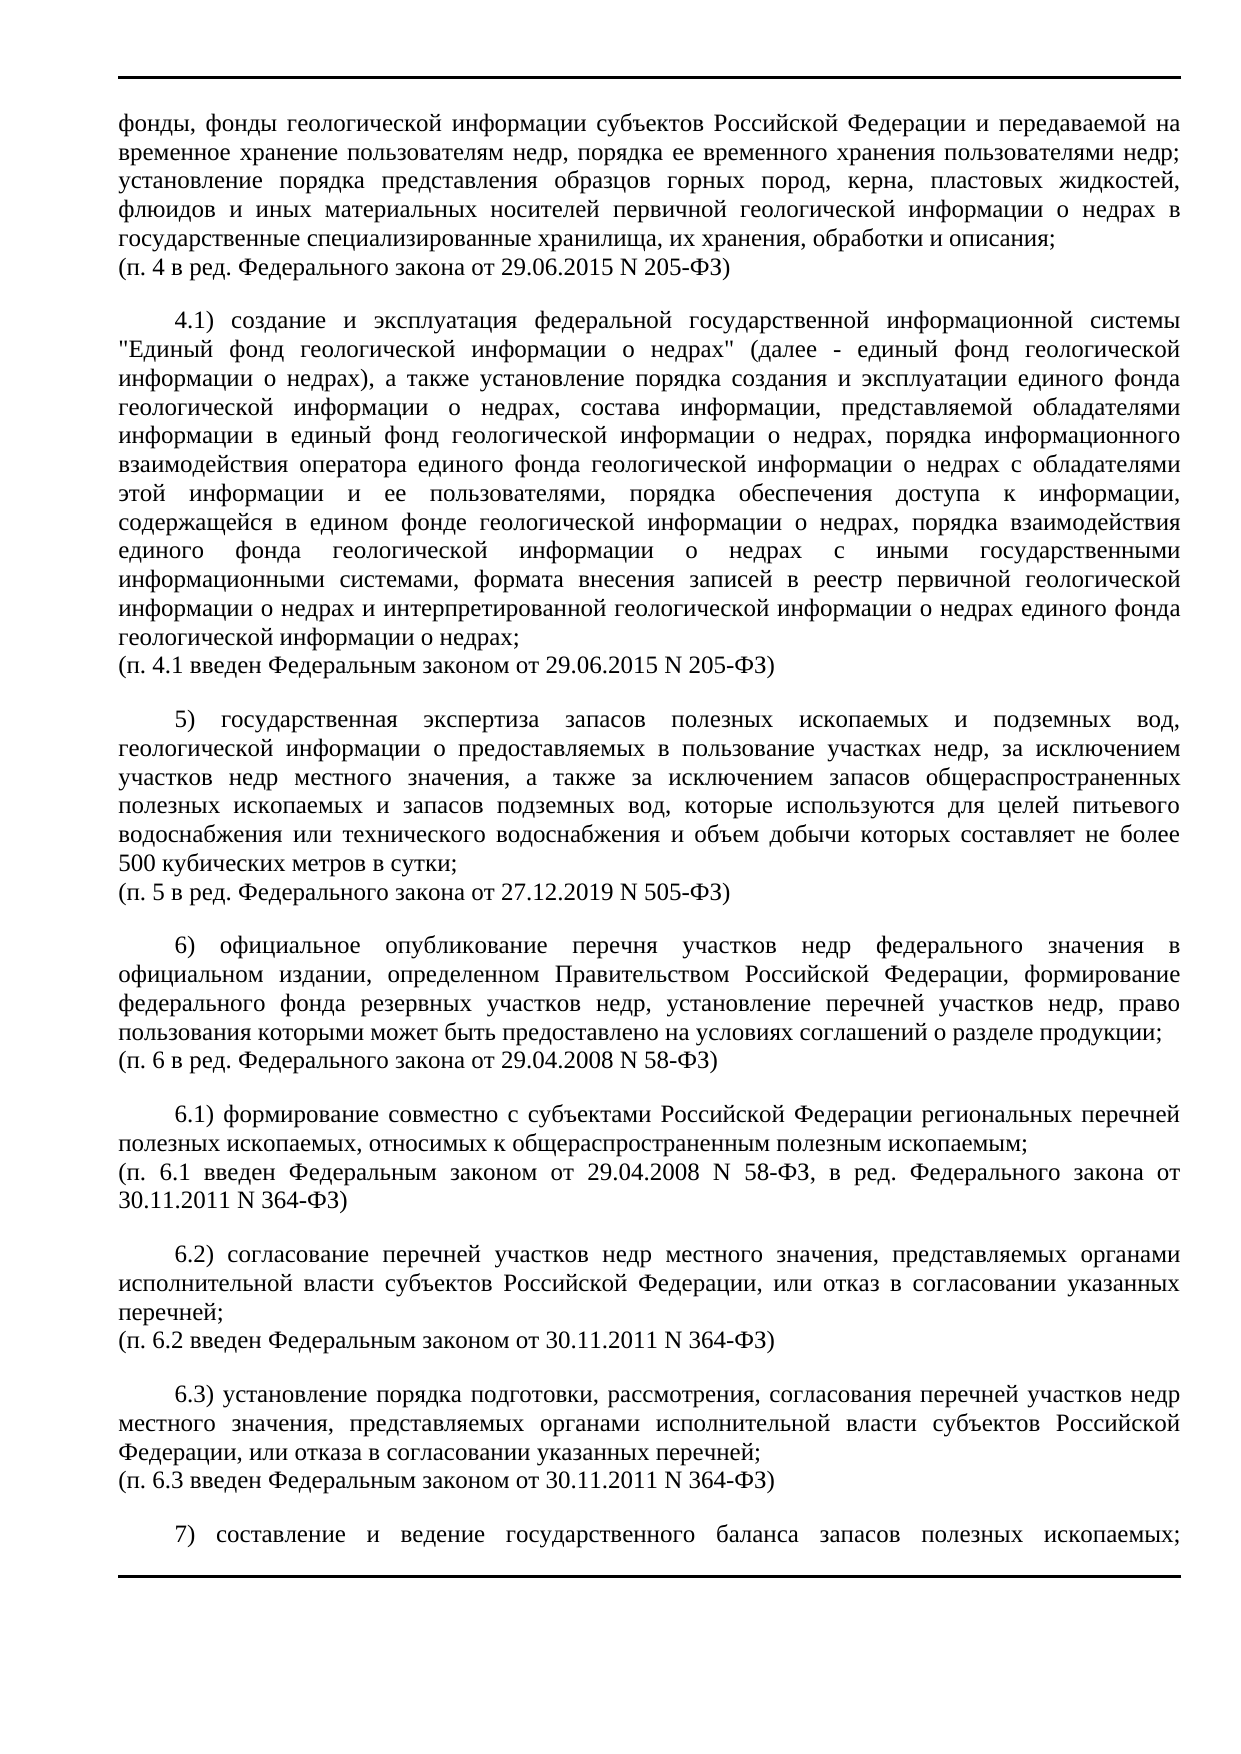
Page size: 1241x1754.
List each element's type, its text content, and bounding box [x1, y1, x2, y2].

text (п. 5 в ред. Федерального закона от 27.12.2019 N 505-ФЗ) [118, 877, 1181, 906]
text (п. 6.2 введен Федеральным законом от 30.11.2011 N 364-ФЗ) [118, 1326, 1181, 1354]
text 5) государственная экспертиза запасов полезных ископаемых и подземных вод, геологической информации о предоставляемых в пользование участках недр, за исключением участков недр местного значения, а также за исключением запасов общераспространенных полезных ископаемых и запасов подземных вод, которые используются для целей питьевого водоснабжения или технического водоснабжения и объем добычи которых составляет не более 500 кубических метров в сутки; [118, 704, 1181, 877]
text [118, 1519, 1181, 1548]
text (п. 6 в ред. Федерального закона от 29.04.2008 N 58-ФЗ) [118, 1046, 1181, 1074]
text 6) официальное опубликование перечня участков недр федерального значения в официальном издании, определенном Правительством Российской Федерации, формирование федерального фонда резервных участков недр, установление перечней участков недр, право пользования которыми может быть предоставлено на условиях соглашений о разделе продукции; [118, 931, 1181, 1046]
text 6.1) формирование совместно с субъектами Российской Федерации региональных перечней полезных ископаемых, относимых к общераспространенным полезным ископаемым; [118, 1099, 1181, 1157]
text 4.1) создание и эксплуатация федеральной государственной информационной системы "Единый фонд геологической информации о недрах" (далее - единый фонд геологической информации о недрах), а также установление порядка создания и эксплуатации единого фонда геологической информации о недрах, состава информации, представляемой обладателями информации в единый фонд геологической информации о недрах, порядка информационного взаимодействия оператора единого фонда геологической информации о недрах с обладателями этой информации и ее пользователями, порядка обеспечения доступа к информации, содержащейся в едином фонде геологической информации о недрах, порядка взаимодействия единого фонда геологической информации о недрах с иными государственными информационными системами, формата внесения записей в реестр первичной геологической информации о недрах и интерпретированной геологической информации о недрах единого фонда геологической информации о недрах; [118, 306, 1181, 651]
text (п. 4.1 введен Федеральным законом от 29.06.2015 N 205-ФЗ) [118, 651, 1181, 679]
text (п. 6.1 введен Федеральным законом от 29.04.2008 N 58-ФЗ, в ред. Федерального закона от 30.11.2011 N 364-ФЗ) [118, 1157, 1181, 1214]
text (п. 4 в ред. Федерального закона от 29.06.2015 N 205-ФЗ) [118, 252, 1181, 281]
text 6.3) установление порядка подготовки, рассмотрения, согласования перечней участков недр местного значения, представляемых органами исполнительной власти субъектов Российской Федерации, или отказа в согласовании указанных перечней; [118, 1379, 1181, 1466]
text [118, 108, 1181, 252]
text (п. 6.3 введен Федеральным законом от 30.11.2011 N 364-ФЗ) [118, 1466, 1181, 1494]
text 6.2) согласование перечней участков недр местного значения, представляемых органами исполнительной власти субъектов Российской Федерации, или отказ в согласовании указанных перечней; [118, 1239, 1181, 1326]
